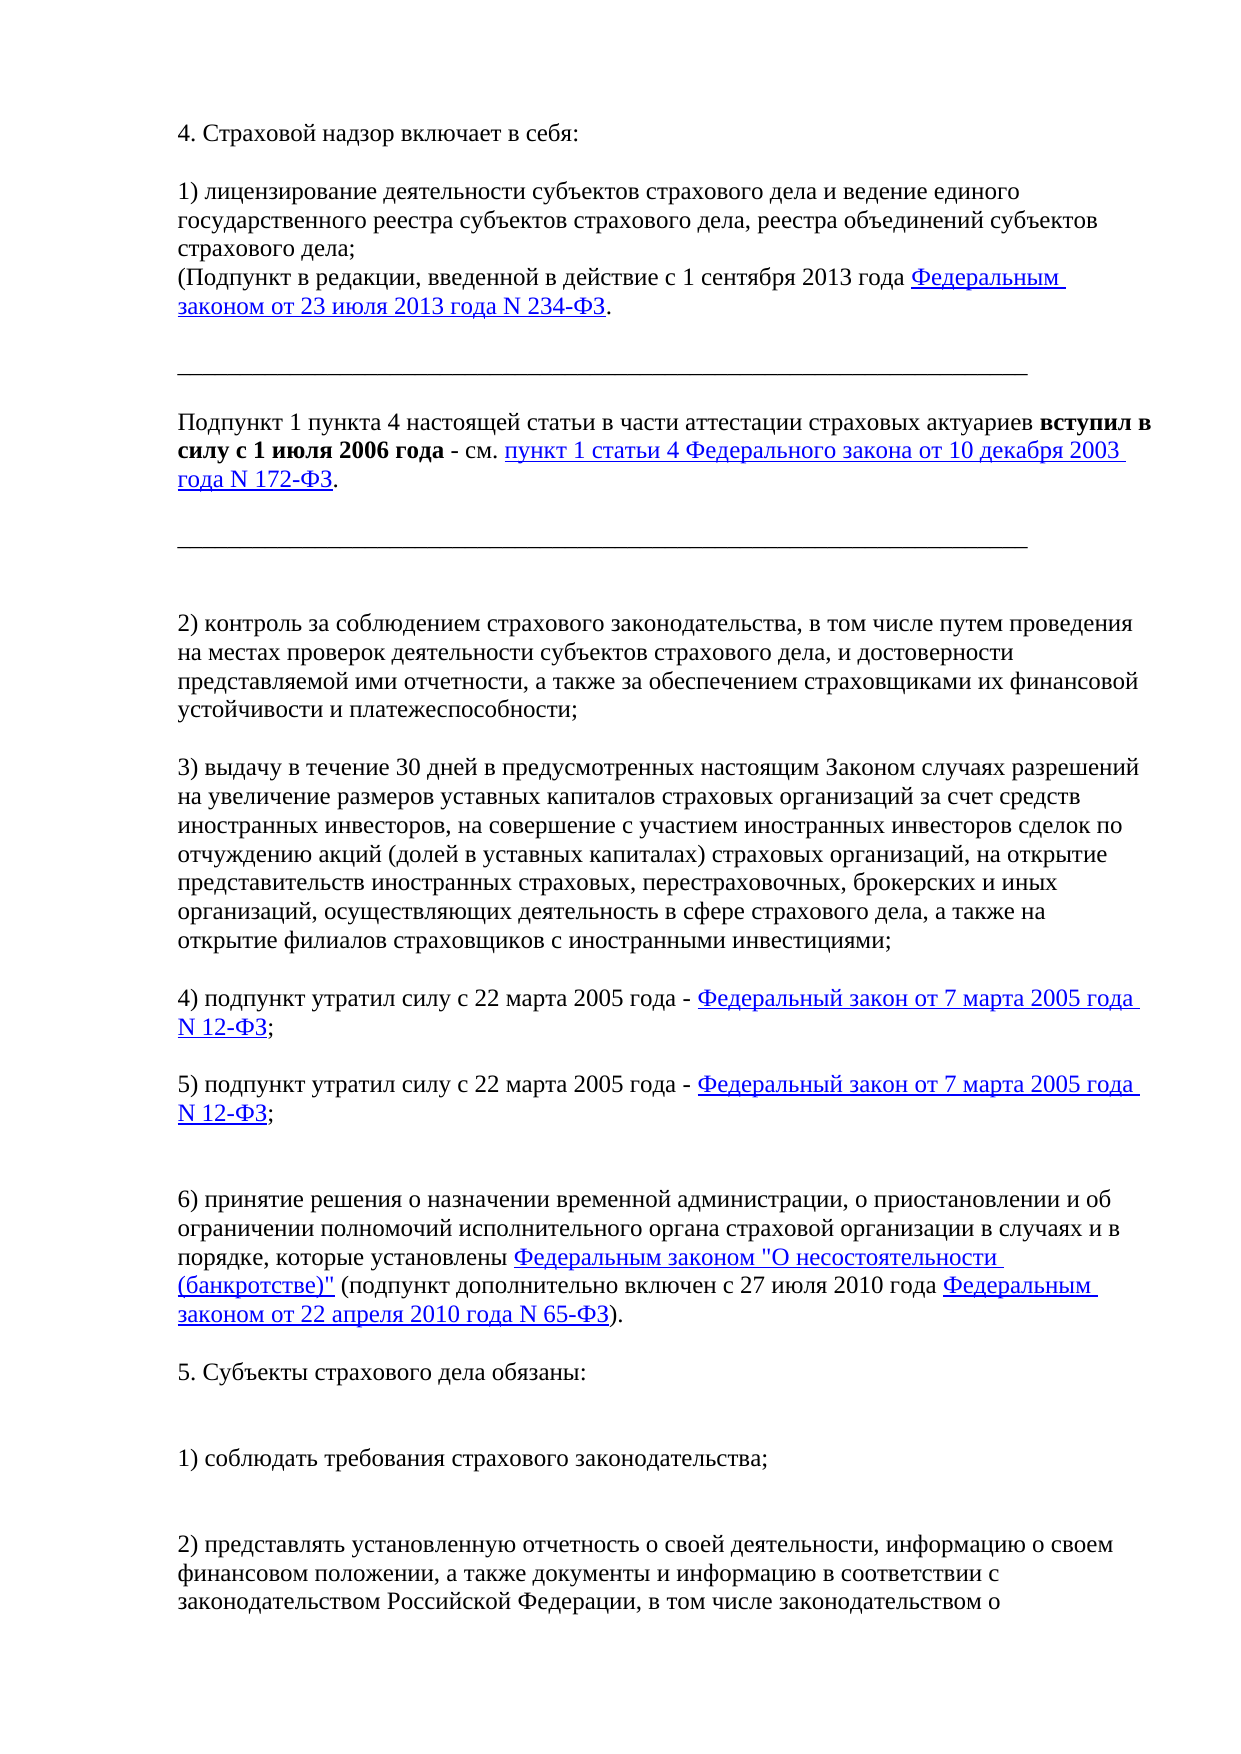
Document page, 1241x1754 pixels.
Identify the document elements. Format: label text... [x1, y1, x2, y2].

text 4) подпункт утратил силу с 22 марта 2005 года - Федеральный закон от 7 марта 2005 года N 12-ФЗ; [177, 983, 1152, 1040]
text 5) подпункт утратил силу с 22 марта 2005 года - Федеральный закон от 7 марта 2005 года N 12-ФЗ; [177, 1069, 1152, 1155]
text Подпункт 1 пункта 4 настоящей статьи в части аттестации страховых актуариев вступил в силу с 1 июля 2006 года - см. пункт 1 статьи 4 Федерального закона от 10 декабря 2003 года N 172-ФЗ. [177, 407, 1152, 493]
text 5. Субъекты страхового дела обязаны: [177, 1357, 1152, 1414]
text 1) соблюдать требования страхового законодательства; [177, 1443, 1152, 1500]
text ____________________________________________________________________ [177, 522, 1152, 579]
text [177, 1529, 1152, 1615]
text 1) лицензирование деятельности субъектов страхового дела и ведение единого государственного реестра субъектов страхового дела, реестра объединений субъектов страхового дела; (Подпункт в редакции, введенной в действие с 1 сентября 2013 года Федеральным законом от 23 июля 2013 года N 234-ФЗ. [177, 176, 1152, 320]
text 6) принятие решения о назначении временной администрации, о приостановлении и об ограничении полномочий исполнительного органа страховой организации в случаях и в порядке, которые установлены Федеральным законом "О несостоятельности (банкротстве)" (подпункт дополнительно включен с 27 июля 2010 года Федеральным законом от 22 апреля 2010 года N 65-ФЗ). [177, 1184, 1152, 1328]
text 4. Страховой надзор включает в себя: [177, 118, 1152, 147]
text 3) выдачу в течение 30 дней в предусмотренных настоящим Законом случаях разрешений на увеличение размеров уставных капиталов страховых организаций за счет средств иностранных инвесторов, на совершение с участием иностранных инвесторов сделок по отчуждению акций (долей в уставных капиталах) страховых организаций, на открытие представительств иностранных страховых, перестраховочных, брокерских и иных организаций, осуществляющих деятельность в сфере страхового дела, а также на открытие филиалов страховщиков с иностранными инвестициями; [177, 752, 1152, 954]
text ____________________________________________________________________ [177, 349, 1152, 378]
text 2) контроль за соблюдением страхового законодательства, в том числе путем проведения на местах проверок деятельности субъектов страхового дела, и достоверности представляемой ими отчетности, а также за обеспечением страховщиками их финансовой устойчивости и платежеспособности; [177, 608, 1152, 723]
